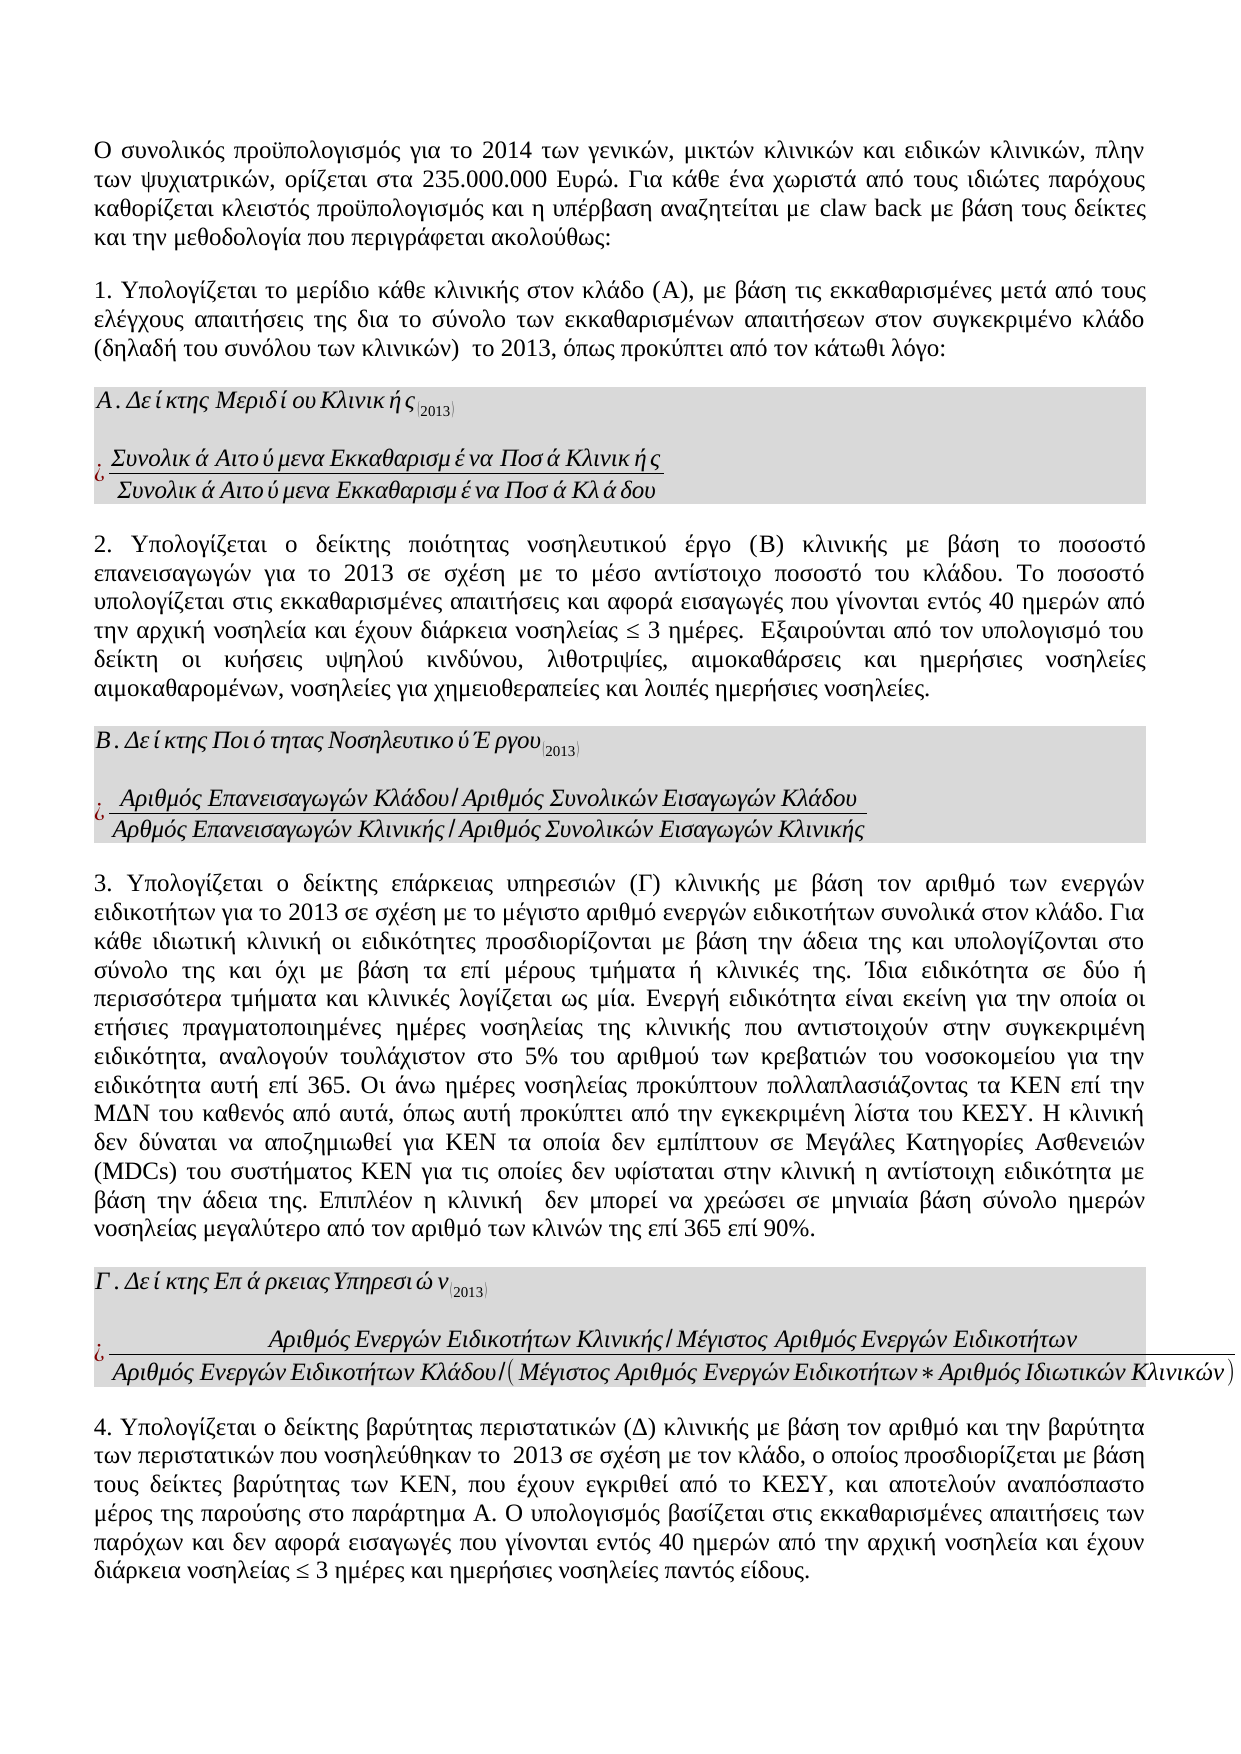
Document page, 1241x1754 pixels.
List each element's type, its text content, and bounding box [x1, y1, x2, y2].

text 3. Υπολογίζεται ο δείκτης επάρκειας υπηρεσιών (Γ) κλινικής με βάση τον αριθμό των ενεργών ειδικοτήτων για το 2013 σε σχέση με το μέγιστο αριθμό ενεργών ειδικοτήτων συνολικά στον κλάδο. Για κάθε ιδιωτική κλινική οι ειδικότητες προσδιορίζονται με βάση την άδεια της και υπολογίζονται στο σύνολο της και όχι με βάση τα επί μέρους τμήματα ή κλινικές της. Ίδια ειδικότητα σε δύο ή περισσότερα τμήματα και κλινικές λογίζεται ως μία. Ενεργή ειδικότητα είναι εκείνη για την οποία οι ετήσιες πραγματοποιημένες ημέρες νοσηλείας της κλινικής που αντιστοιχούν στην συγκεκριμένη ειδικότητα, αναλογούν τουλάχιστον στο 5% του αριθμού των κρεβατιών του νοσοκομείου για την ειδικότητα αυτή επί 365. Οι άνω ημέρες νοσηλείας προκύπτουν πολλαπλασιάζοντας τα ΚΕΝ επί την ΜΔΝ του καθενός από αυτά, όπως αυτή προκύπτει από την εγκεκριμένη λίστα του ΚΕΣΥ. Η κλινική δεν δύναται να αποζημιωθεί για ΚΕΝ τα οποία δεν εμπίπτουν σε Μεγάλες Κατηγορίες Ασθενειών (MDCs) του συστήματος ΚΕΝ για τις οποίες δεν υφίσταται στην κλινική η αντίστοιχη ειδικότητα με βάση την άδεια της. Επιπλέον η κλινική δεν μπορεί να χρεώσει σε μηνιαία βάση σύνολο ημερών νοσηλείας μεγαλύτερο από τον αριθμό των κλινών της επί 365 επί 90%. [94, 868, 1146, 1242]
text 1. Υπολογίζεται το μερίδιο κάθε κλινικής στον κλάδο (A), με βάση τις εκκαθαρισμένες μετά από τους ελέγχους απαιτήσεις της δια το σύνολο των εκκαθαρισμένων απαιτήσεων στον συγκεκριμένο κλάδο (δηλαδή του συνόλου των κλινικών) το 2013, όπως προκύπτει από τον κάτωθι λόγο: [94, 275, 1146, 362]
text 4. Υπολογίζεται o δείκτης βαρύτητας περιστατικών (Δ) κλινικής με βάση τον αριθμό και την βαρύτητα των περιστατικών που νοσηλεύθηκαν το 2013 σε σχέση με τον κλάδο, ο οποίος προσδιορίζεται με βάση τους δείκτες βαρύτητας των ΚΕΝ, που έχουν εγκριθεί από το ΚΕΣΥ, και αποτελούν αναπόσπαστο μέρος της παρούσης στο παράρτημα Α. Ο υπολογισμός βασίζεται στις εκκαθαρισμένες απαιτήσεις των παρόχων και δεν αφορά εισαγωγές που γίνονται εντός 40 ημερών από την αρχική νοσηλεία και έχουν διάρκεια νοσηλείας ≤ 3 ημέρες και ημερήσιες νοσηλείες παντός είδους. [94, 1412, 1146, 1584]
text Ο συνολικός προϋπολογισμός για το 2014 των γενικών, μικτών κλινικών και ειδικών κλινικών, πλην των ψυχιατρικών, ορίζεται στα 235.000.000 Ευρώ. Για κάθε ένα χωριστά από τους ιδιώτες παρόχους καθορίζεται κλειστός προϋπολογισμός και η υπέρβαση αναζητείται με claw back με βάση τους δείκτες και την μεθοδολογία που περιγράφεται ακολούθως: [94, 135, 1146, 250]
text 2. Υπολογίζεται ο δείκτης ποιότητας νοσηλευτικού έργο (B) κλινικής με βάση το ποσοστό επανεισαγωγών για το 2013 σε σχέση με το μέσο αντίστοιχο ποσοστό του κλάδου. Το ποσοστό υπολογίζεται στις εκκαθαρισμένες απαιτήσεις και αφορά εισαγωγές που γίνονται εντός 40 ημερών από την αρχική νοσηλεία και έχουν διάρκεια νοσηλείας ≤ 3 ημέρες. Εξαιρούνται από τον υπολογισμό του δείκτη οι κυήσεις υψηλού κινδύνου, λιθοτριψίες, αιμοκαθάρσεις και ημερήσιες νοσηλείες αιμοκαθαρομένων, νοσηλείες για χημειοθεραπείες και λοιπές ημερήσιες νοσηλείες. [94, 529, 1146, 701]
